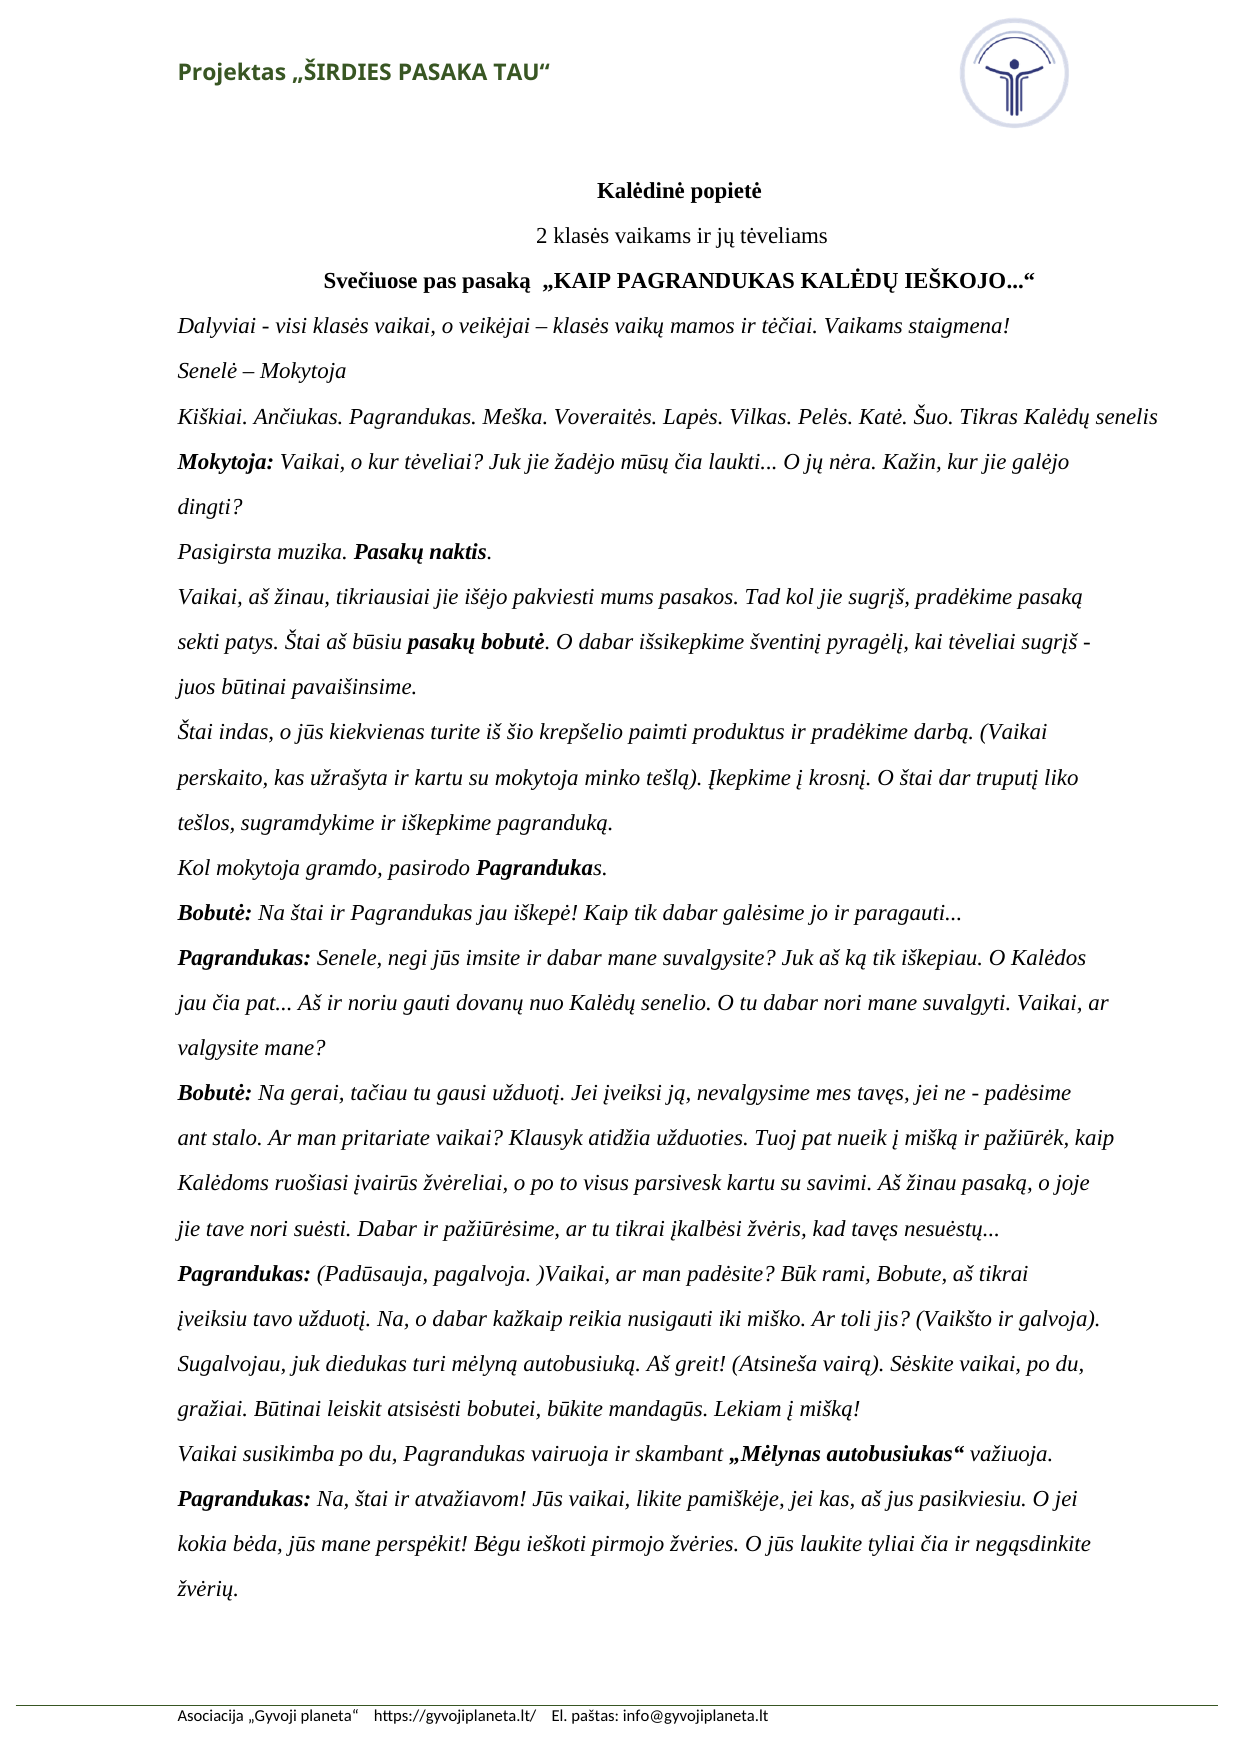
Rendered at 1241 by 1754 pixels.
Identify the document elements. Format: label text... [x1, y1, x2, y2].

text Senelė – Mokytoja [177, 358, 1181, 384]
text Mokytoja: Vaikai, o kur tėveliai? Juk jie žadėjo mūsų čia laukti... O jų nėra. Kažin, kur jie galėjo [177, 448, 1181, 474]
text tešlos, sugramdykime ir iškepkime pagranduką. [177, 809, 1181, 835]
text jau čia pat... Aš ir noriu gauti dovanų nuo Kalėdų senelio. O tu dabar nori mane suvalgyti. Vaikai, ar [177, 989, 1181, 1015]
text 2 klasės vaikams ir jų tėveliams [177, 222, 1181, 249]
text valgysite mane? [177, 1034, 1181, 1061]
text Sugalvojau, juk diedukas turi mėlyną autobusiuką. Aš greit! (Atsineša vairą). Sėskite vaikai, po du, [177, 1350, 1181, 1376]
text Kiškiai. Ančiukas. Pagrandukas. Meška. Voveraitės. Lapės. Vilkas. Pelės. Katė. Šuo. Tikras Kalėdų senelis [177, 403, 1181, 429]
text jie tave nori suėsti. Dabar ir pažiūrėsime, ar tu tikrai įkalbėsi žvėris, kad tavęs nesuėstų... [177, 1214, 1181, 1241]
text juos būtinai pavaišinsime. [177, 673, 1181, 700]
text Pagrandukas: Senele, negi jūs imsite ir dabar mane suvalgysite? Juk aš ką tik iškepiau. O Kalėdos [177, 944, 1181, 970]
text Vaikai, aš žinau, tikriausiai jie išėjo pakviesti mums pasakos. Tad kol jie sugrįš, pradėkime pasaką [177, 583, 1181, 609]
text Kol mokytoja gramdo, pasirodo Pagrandukas. [177, 854, 1181, 880]
text sekti patys. Štai aš būsiu pasakų bobutė. O dabar išsikepkime šventinį pyragėlį, kai tėveliai sugrįš - [177, 628, 1181, 654]
text gražiai. Būtinai leiskit atsisėsti bobutei, būkite mandagūs. Lekiam į mišką! [177, 1395, 1181, 1421]
text Kalėdinė popietė [177, 177, 1181, 203]
text Bobutė: Na štai ir Pagrandukas jau iškepė! Kaip tik dabar galėsime jo ir paragauti... [177, 899, 1181, 925]
text žvėrių. [177, 1575, 1181, 1602]
text Bobutė: Na gerai, tačiau tu gausi užduotį. Jei įveiksi ją, nevalgysime mes tavęs, jei ne - padėsime [177, 1079, 1181, 1106]
text Kalėdoms ruošiasi įvairūs žvėreliai, o po to visus parsivesk kartu su savimi. Aš žinau pasaką, o joje [177, 1169, 1181, 1196]
text Pagrandukas: (Padūsauja, pagalvoja. )Vaikai, ar man padėsite? Būk rami, Bobute, aš tikrai [177, 1260, 1181, 1286]
text Vaikai susikimba po du, Pagrandukas vairuoja ir skambant „Mėlynas autobusiukas“ važiuoja. [177, 1440, 1181, 1466]
text Štai indas, o jūs kiekvienas turite iš šio krepšelio paimti produktus ir pradėkime darbą. (Vaikai [177, 718, 1181, 745]
text Pagrandukas: Na, štai ir atvažiavom! Jūs vaikai, likite pamiškėje, jei kas, aš jus pasikviesiu. O jei [177, 1485, 1181, 1512]
text Pasigirsta muzika. Pasakų naktis. [177, 538, 1181, 564]
text ant stalo. Ar man pritariate vaikai? Klausyk atidžia užduoties. Tuoj pat nueik į mišką ir pažiūrėk, kaip [177, 1124, 1181, 1151]
text Dalyviai - visi klasės vaikai, o veikėjai – klasės vaikų mamos ir tėčiai. Vaikams staigmena! [177, 312, 1181, 339]
picture [956, 13, 1072, 130]
text kokia bėda, jūs mane perspėkit! Bėgu ieškoti pirmojo žvėries. O jūs laukite tyliai čia ir negąsdinkite [177, 1530, 1181, 1557]
text įveiksiu tavo užduotį. Na, o dabar kažkaip reikia nusigauti iki miško. Ar toli jis? (Vaikšto ir galvoja). [177, 1305, 1181, 1331]
text dingti? [177, 493, 1181, 519]
text perskaito, kas užrašyta ir kartu su mokytoja minko tešlą). Įkepkime į krosnį. O štai dar truputį liko [177, 763, 1181, 790]
text Svečiuose pas pasaką „KAIP PAGRANDUKAS KALĖDŲ IEŠKOJO...“ [177, 267, 1181, 294]
